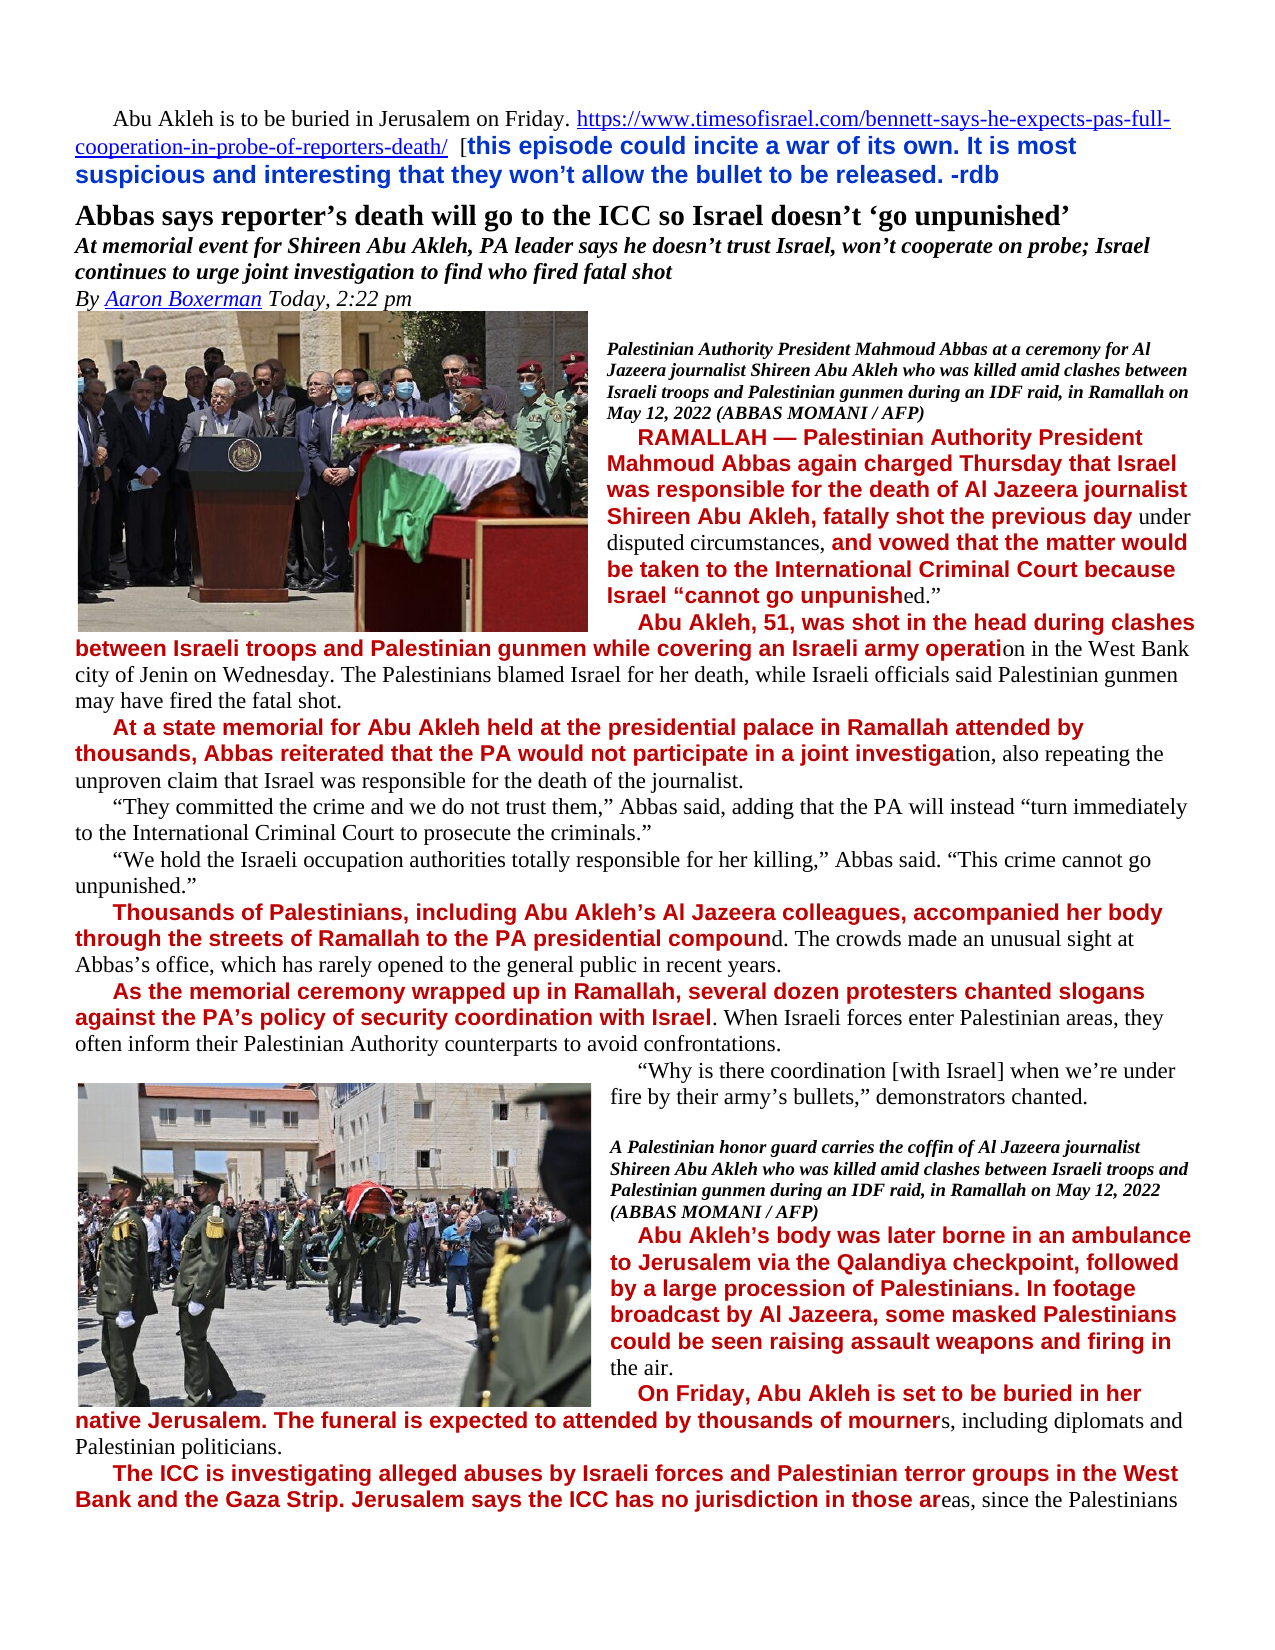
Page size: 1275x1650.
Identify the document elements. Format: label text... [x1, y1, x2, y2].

picture [75, 1083, 591, 1405]
text Palestinian Authority President Mahmoud Abbas at a ceremony for Al Jazeera journalist Shireen Abu Akleh who was killed amid clashes between Israeli troops and Palestinian gunmen during an IDF raid, in Ramallah on May 12, 2022 (ABBAS MOMANI / AFP) [588, 337, 1200, 424]
text Abbas says reporter’s death will go to the ICC so Israel doesn’t ‘go unpunished’ [75, 198, 1200, 232]
text A Palestinian honor guard carries the coffin of Al Jazeera journalist Shireen Abu Akleh who was killed amid clashes between Israeli troops and Palestinian gunmen during an IDF raid, in Ramallah on May 12, 2022 (ABBAS MOMANI / AFP) [591, 1136, 1200, 1222]
text Abu Akleh is to be buried in Jerusalem on Friday. https://www.timesofisrael.com/bennett-says-he-expects-pas-full-cooperation-in-probe-of-reporters-death/ [this episode could incite a war of its own. It is most suspicious and interesting that they won’t allow the bullet to be released. -rdb [75, 105, 1200, 189]
text Abu Akleh, 51, was shot in the head during clashes between Israeli troops and Palestinian gunmen while covering an Israeli army operation in the West Bank city of Jenin on Wednesday. The Palestinians blamed Israel for her death, while Israeli officials said Palestinian gunmen may have fired the fatal shot. [75, 608, 1200, 714]
picture [75, 311, 588, 630]
text Thousands of Palestinians, including Abu Akleh’s Al Jazeera colleagues, accompanied her body through the streets of Ramallah to the PA presidential compound. The crowds made an unusual sight at Abbas’s office, which has rarely opened to the general public in recent years. [75, 898, 1200, 978]
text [75, 1459, 1200, 1512]
text “They committed the crime and we do not trust them,” Abbas said, adding that the PA will instead “turn immediately to the International Criminal Court to prosecute the criminals.” [75, 793, 1200, 846]
text At memorial event for Shireen Abu Akleh, PA leader says he doesn’t trust Israel, won’t cooperate on probe; Israel continues to urge joint investigation to find who fired fatal shot [75, 232, 1200, 285]
text Abu Akleh’s body was later borne in an ambulance to Jerusalem via the Qalandiya checkpoint, followed by a large procession of Palestinians. In footage broadcast by Al Jazeera, some masked Palestinians could be seen raising assault weapons and firing in the air. [591, 1222, 1200, 1380]
text By Aaron Boxerman Today, 2:22 pm [75, 285, 1200, 311]
text “Why is there coordination [with Israel] when we’re under fire by their army’s bullets,” demonstrators chanted. [75, 1057, 1200, 1109]
text As the memorial ceremony wrapped up in Ramallah, several dozen protesters chanted slogans against the PA’s policy of security coordination with Israel. When Israeli forces enter Palestinian areas, they often inform their Palestinian Authority counterparts to avoid confrontations. [75, 978, 1200, 1057]
text “We hold the Israeli occupation authorities totally responsible for her killing,” Abbas said. “This crime cannot go unpunished.” [75, 846, 1200, 898]
text On Friday, Abu Akleh is set to be buried in her native Jerusalem. The funeral is expected to attended by thousands of mourners, including diplomats and Palestinian politicians. [75, 1380, 1200, 1459]
text At a state memorial for Abu Akleh held at the presidential palace in Ramallah attended by thousands, Abbas reiterated that the PA would not participate in a joint investigation, also repeating the unproven claim that Israel was responsible for the death of the journalist. [75, 714, 1200, 793]
text RAMALLAH — Palestinian Authority President Mahmoud Abbas again charged Thursday that Israel was responsible for the death of Al Jazeera journalist Shireen Abu Akleh, fatally shot the previous day under disputed circumstances, and vowed that the matter would be taken to the International Criminal Court because Israel “cannot go unpunished.” [588, 424, 1200, 608]
